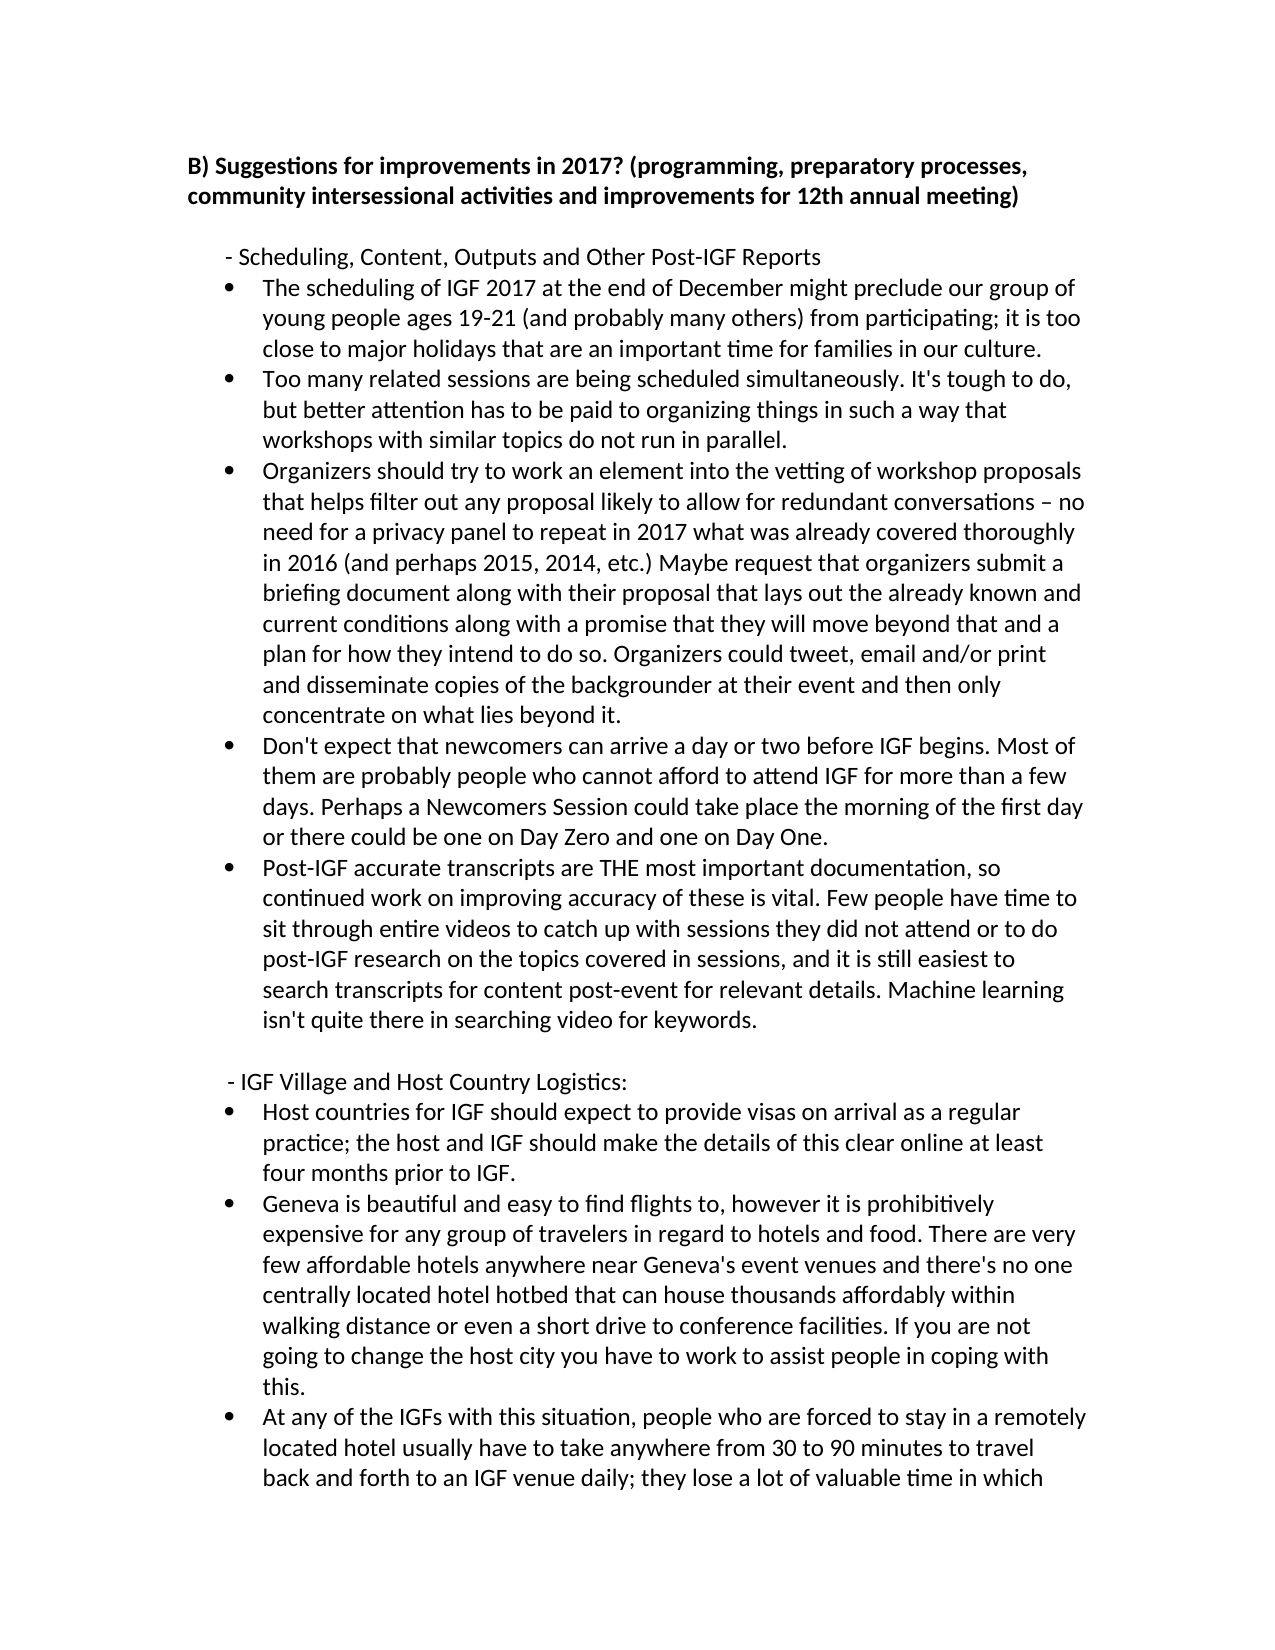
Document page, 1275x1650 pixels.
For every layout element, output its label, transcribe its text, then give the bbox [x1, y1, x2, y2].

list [225, 1401, 1087, 1493]
list Too many related sessions are being scheduled simultaneously. It's tough to do, but better attention has to be paid to organizing things in such a way that workshops with similar topics do not run in parallel. [225, 364, 1087, 455]
list Organizers should try to work an element into the vetting of workshop proposals that helps filter out any proposal likely to allow for redundant conversations – no need for a privacy panel to repeat in 2017 what was already covered thoroughly in 2016 (and perhaps 2015, 2014, etc.) Maybe request that organizers submit a briefing document along with their proposal that lays out the already known and current conditions along with a promise that they will move beyond that and a plan for how they intend to do so. Organizers could tweet, email and/or print and disseminate copies of the backgrounder at their event and then only concentrate on what lies beyond it. [225, 455, 1087, 730]
list Don't expect that newcomers can arrive a day or two before IGF begins. Most of them are probably people who cannot afford to attend IGF for more than a few days. Perhaps a Newcomers Session could take place the morning of the first day or there could be one on Day Zero and one on Day One. [225, 730, 1087, 852]
list Geneva is beautiful and easy to find flights to, however it is prohibitively expensive for any group of travelers in regard to hotels and food. There are very few affordable hotels anywhere near Geneva's event venues and there's no one centrally located hotel hotbed that can house thousands affordably within walking distance or even a short drive to conference facilities. If you are not going to change the host city you have to work to assist people in coping with this. [225, 1188, 1087, 1401]
text - IGF Village and Host Country Logistics: [187, 1066, 1087, 1096]
text - Scheduling, Content, Outputs and Other Post-IGF Reports [225, 242, 1087, 272]
text B) Suggestions for improvements in 2017? (programming, preparatory processes, community intersessional activities and improvements for 12th annual meeting) [187, 150, 1087, 211]
list Post-IGF accurate transcripts are THE most important documentation, so continued work on improving accuracy of these is vital. Few people have time to sit through entire videos to catch up with sessions they did not attend or to do post-IGF research on the topics covered in sessions, and it is still easiest to search transcripts for content post-event for relevant details. Machine learning isn't quite there in searching video for keywords. [225, 852, 1087, 1035]
list Host countries for IGF should expect to provide visas on arrival as a regular practice; the host and IGF should make the details of this clear online at least four months prior to IGF. [225, 1096, 1087, 1188]
list The scheduling of IGF 2017 at the end of December might preclude our group of young people ages 19-21 (and probably many others) from participating; it is too close to major holidays that are an important time for families in our culture. [225, 272, 1087, 364]
